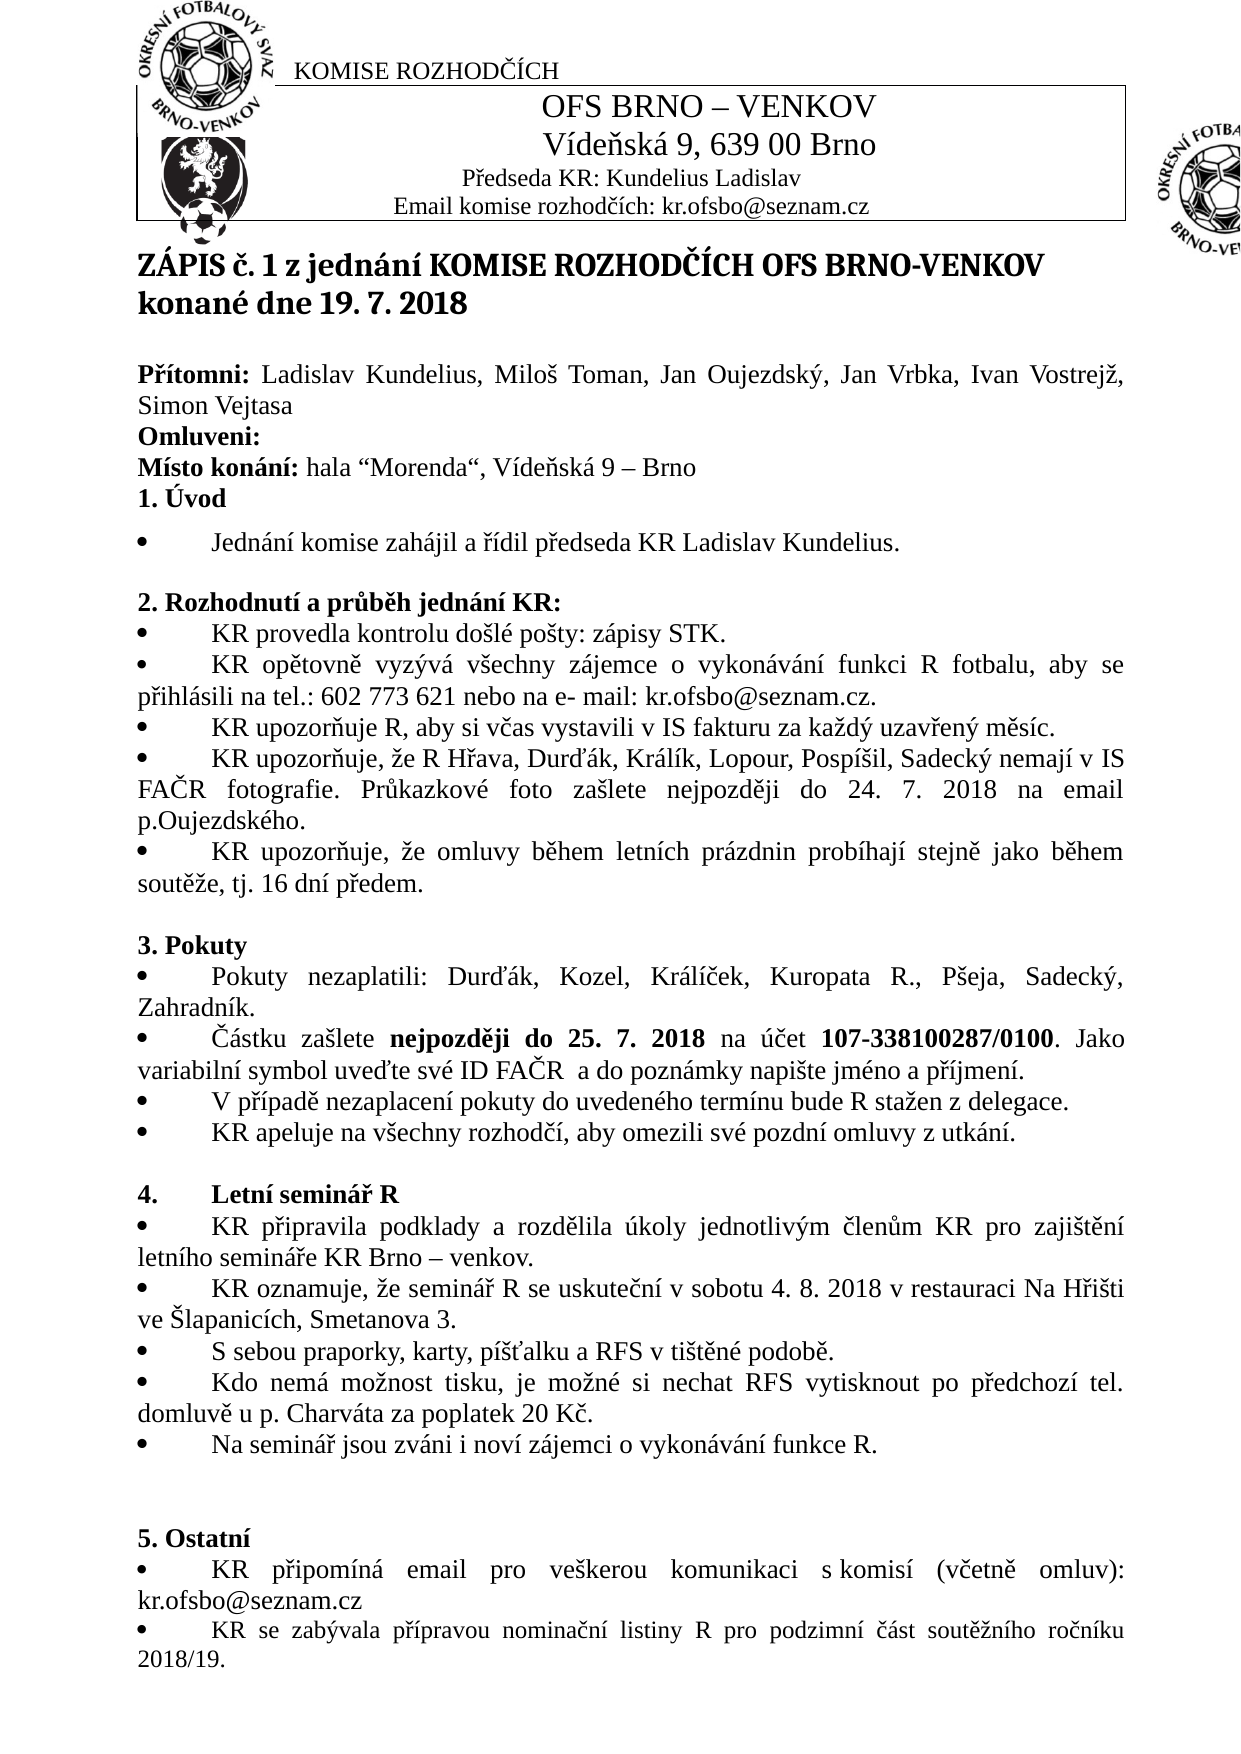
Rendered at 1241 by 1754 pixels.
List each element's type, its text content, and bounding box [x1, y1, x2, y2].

picture [137, 0, 275, 137]
list KR upozorňuje, že R Hřava, Durďák, Králík, Lopour, Pospíšil, Sadecký nemají v IS FAČR fotografie. Průkazkové foto zašlete nejpozději do 24. 7. 2018 na email p.Oujezdského. [137, 742, 1125, 836]
list KR apeluje na všechny rozhodčí, aby omezili své pozdní omluvy z utkání. [137, 1116, 1125, 1147]
list KR opětovně vyzývá všechny zájemce o vykonávání funkci R fotbalu, aby se přihlásili na tel.: 602 773 621 nebo na e- mail: kr.ofsbo@seznam.cz. [137, 648, 1125, 711]
list S sebou praporky, karty, píšťalku a RFS v tištěné podobě. [137, 1334, 1125, 1366]
list KR upozorňuje R, aby si včas vystavili v IS fakturu za každý uzavřený měsíc. [137, 711, 1125, 742]
text Předseda KR: Kundelius Ladislav [138, 163, 1125, 190]
list KR provedla kontrolu došlé pošty: zápisy STK. [137, 617, 1125, 648]
text Email komise rozhodčích: kr.ofsbo@seznam.cz [138, 190, 1125, 220]
picture [1156, 123, 1241, 256]
subtitle ZÁPIS č. 1 z jednání KOMISE ROZHODČÍCH OFS BRNO-VENKOV konané dne 19. 7. 2018 [137, 246, 1125, 323]
list KR se zabývala přípravou nominační listiny R pro podzimní část soutěžního ročníku 2018/19. [137, 1615, 1125, 1673]
list V případě nezaplacení pokuty do uvedeného termínu bude R stažen z delegace. [137, 1085, 1125, 1116]
list Letní seminář R [137, 1179, 1125, 1210]
picture [132, 111, 270, 249]
text 1. Úvod [137, 482, 1095, 513]
text Vídeňská 9, 639 00 Brno [138, 124, 1125, 163]
list KR oznamuje, že seminář R se uskuteční v sobotu 4. 8. 2018 v restauraci Na Hřišti ve Šlapanicích, Smetanova 3. [137, 1272, 1125, 1334]
text 3. Pokuty [137, 929, 1125, 960]
text 5. Ostatní [137, 1522, 1125, 1553]
text Omluveni: [137, 420, 1125, 451]
text Přítomni: Ladislav Kundelius, Miloš Toman, Jan Oujezdský, Jan Vrbka, Ivan Vostrejž, Simon Vejtasa [137, 358, 1125, 420]
list KR připomíná email pro veškerou komunikaci s komisí (včetně omluv): kr.ofsbo@seznam.cz [137, 1553, 1125, 1615]
list Částku zašlete nejpozději do 25. 7. 2018 na účet 107-338100287/0100. Jako variabilní symbol uveďte své ID FAČR a do poznámky napište jméno a příjmení. [137, 1023, 1125, 1085]
text OFS BRNO – VENKOV [275, 86, 1125, 124]
text 2. Rozhodnutí a průběh jednání KR: [137, 586, 1125, 617]
list KR upozorňuje, že omluvy během letních prázdnin probíhají stejně jako během soutěže, tj. 16 dní předem. [137, 836, 1125, 898]
list Na seminář jsou zváni i noví zájemci o vykonávání funkce R. [137, 1428, 1125, 1459]
list Kdo nemá možnost tisku, je možné si nechat RFS vytisknout po předchozí tel. domluvě u p. Charváta za poplatek 20 Kč. [137, 1366, 1125, 1428]
list KR připravila podklady a rozdělila úkoly jednotlivým členům KR pro zajištění letního semináře KR Brno – venkov. [137, 1210, 1125, 1272]
text KOMISE ROZHODČÍCH [275, 56, 1125, 85]
text Místo konání: hala “Morenda“, Vídeňská 9 – Brno [137, 451, 1125, 482]
list Pokuty nezaplatili: Durďák, Kozel, Králíček, Kuropata R., Pšeja, Sadecký, Zahradník. [137, 960, 1125, 1023]
list Jednání komise zahájil a řídil předseda KR Ladislav Kundelius. [137, 526, 1125, 557]
